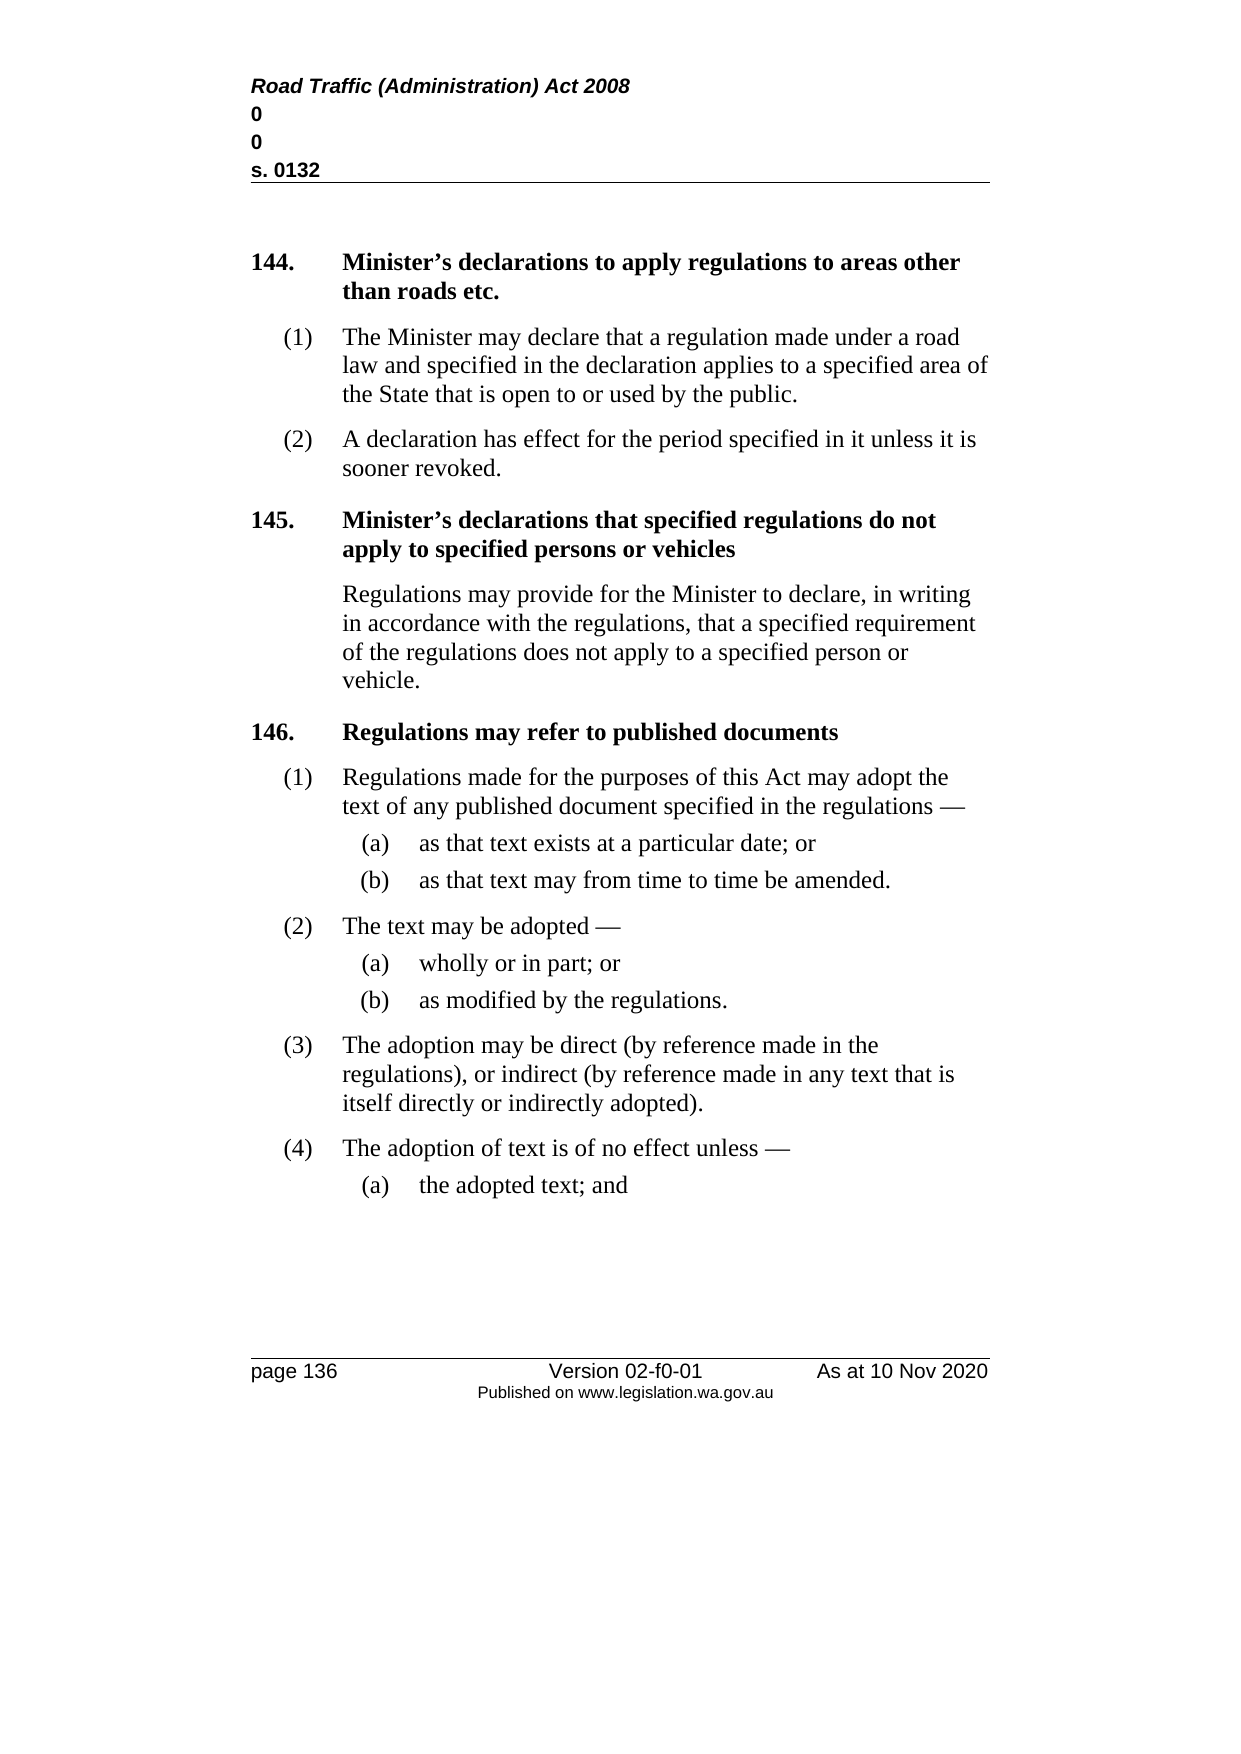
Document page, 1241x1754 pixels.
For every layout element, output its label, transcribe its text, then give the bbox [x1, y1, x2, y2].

text (b) as modified by the regulations. [251, 985, 990, 1014]
text (2) A declaration has effect for the period specified in it unless it is sooner revoked. [251, 424, 990, 482]
subtitle 146. Regulations may refer to published documents [251, 717, 990, 746]
text (3) The adoption may be direct (by reference made in the regulations), or indirect (by reference made in any text that is itself directly or indirectly adopted). [251, 1030, 990, 1117]
subtitle 145. Minister’s declarations that specified regulations do not apply to specified persons or vehicles [251, 505, 990, 562]
subtitle 144. Minister’s declarations to apply regulations to areas other than roads etc. [251, 247, 990, 305]
text (4) The adoption of text is of no effect unless — [251, 1133, 990, 1162]
text (a) the adopted text; and [251, 1170, 990, 1199]
text (1) Regulations made for the purposes of this Act may adopt the text of any published document specified in the regulations — [251, 762, 990, 820]
text (a) as that text exists at a particular date; or [251, 828, 990, 857]
text (2) The text may be adopted — [251, 911, 990, 939]
text (b) as that text may from time to time be amended. [251, 865, 990, 894]
text (1) The Minister may declare that a regulation made under a road law and specified in the declaration applies to a specified area of the State that is open to or used by the public. [251, 322, 990, 408]
text (a) wholly or in part; or [251, 948, 990, 977]
text Regulations may provide for the Minister to declare, in writing in accordance with the regulations, that a specified requirement of the regulations does not apply to a specified person or vehicle. [251, 579, 990, 694]
